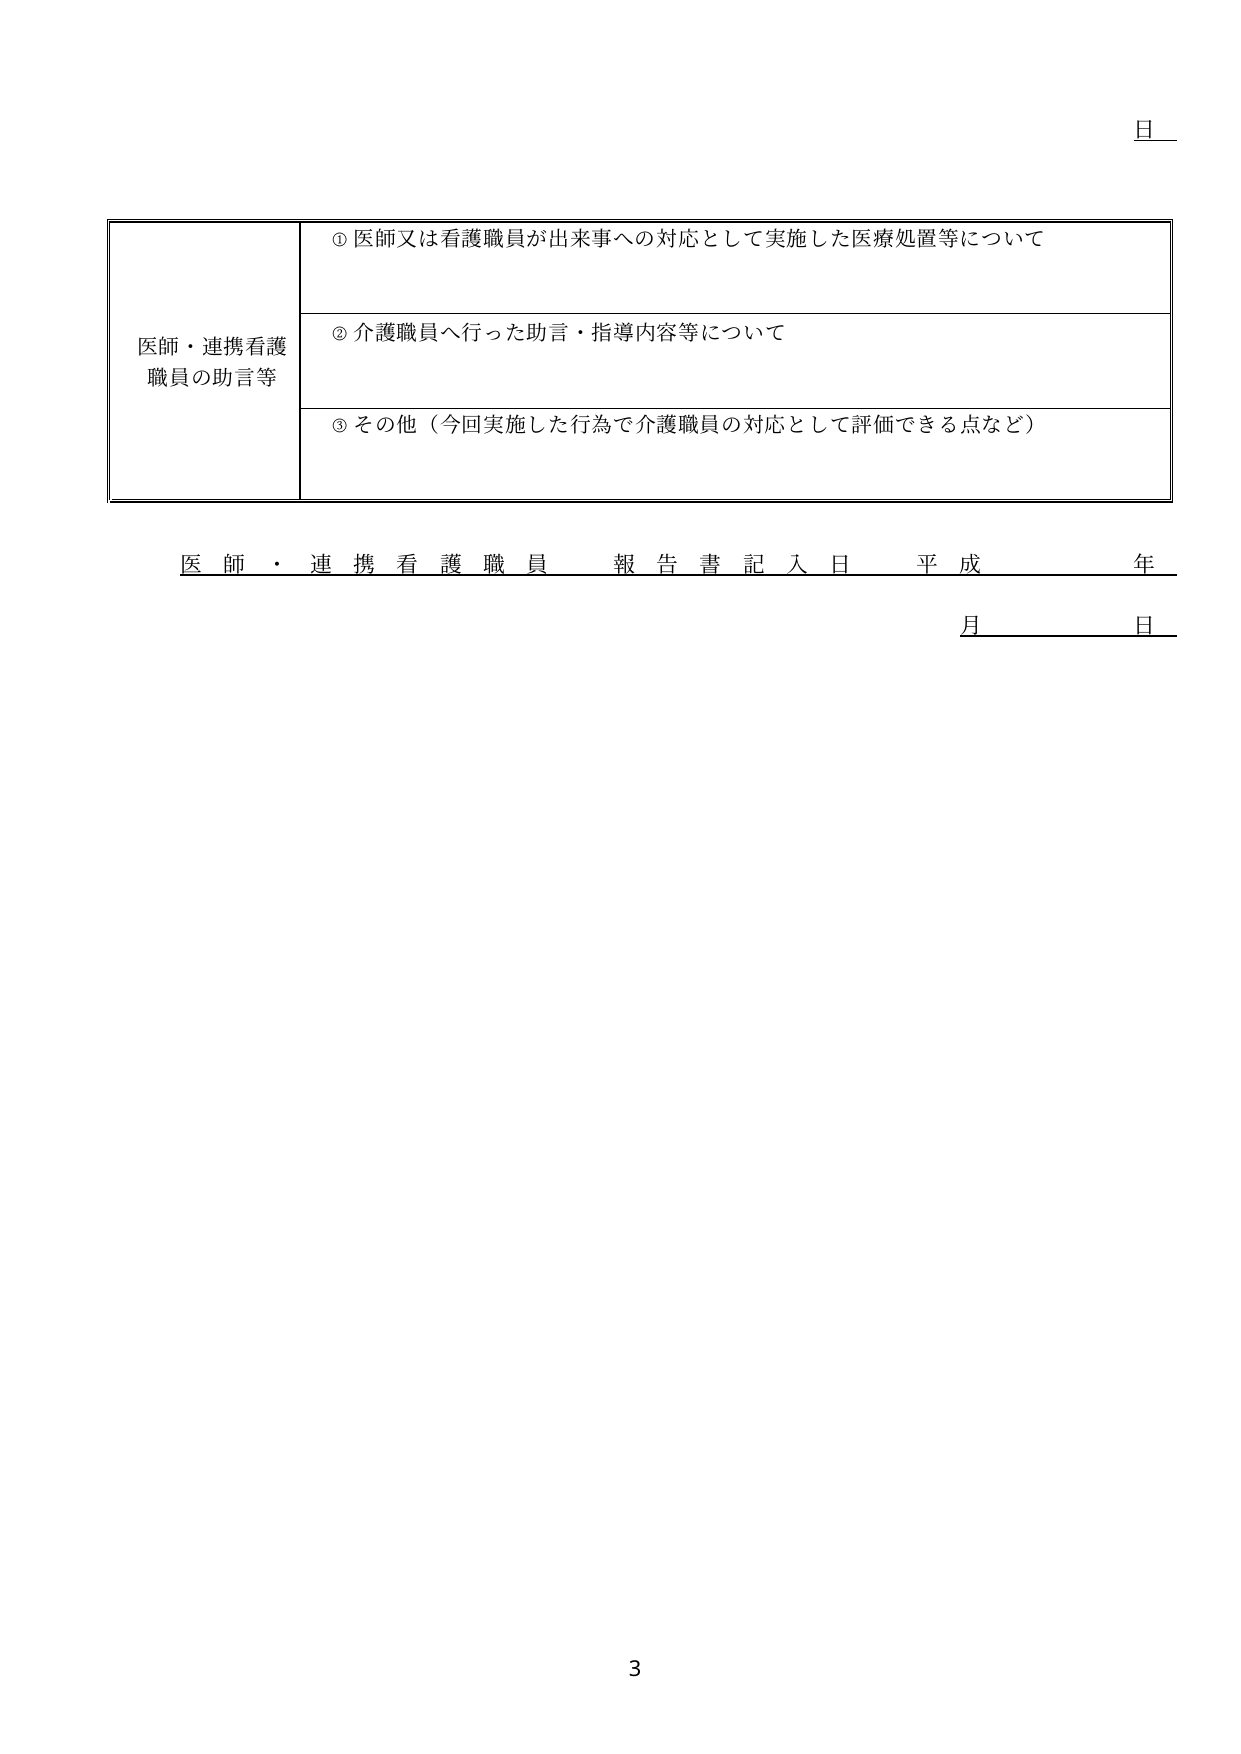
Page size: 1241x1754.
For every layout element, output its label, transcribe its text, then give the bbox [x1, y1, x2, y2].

table_cell ③その他（今回実施した行為で介護職員の対応として評価できる点など） [301, 409, 1170, 499]
table_header 医師・連携看護職員の助言等 [110, 223, 299, 499]
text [93, 98, 1177, 159]
table_cell ②介護職員へ行った助言・指導内容等について [301, 314, 1170, 407]
table_header ①医師又は看護職員が出来事への対応として実施した医療処置等について [301, 223, 1170, 313]
text 医師・連携看護職員 報告書記入日 平成 年 月 日 [93, 533, 1177, 654]
